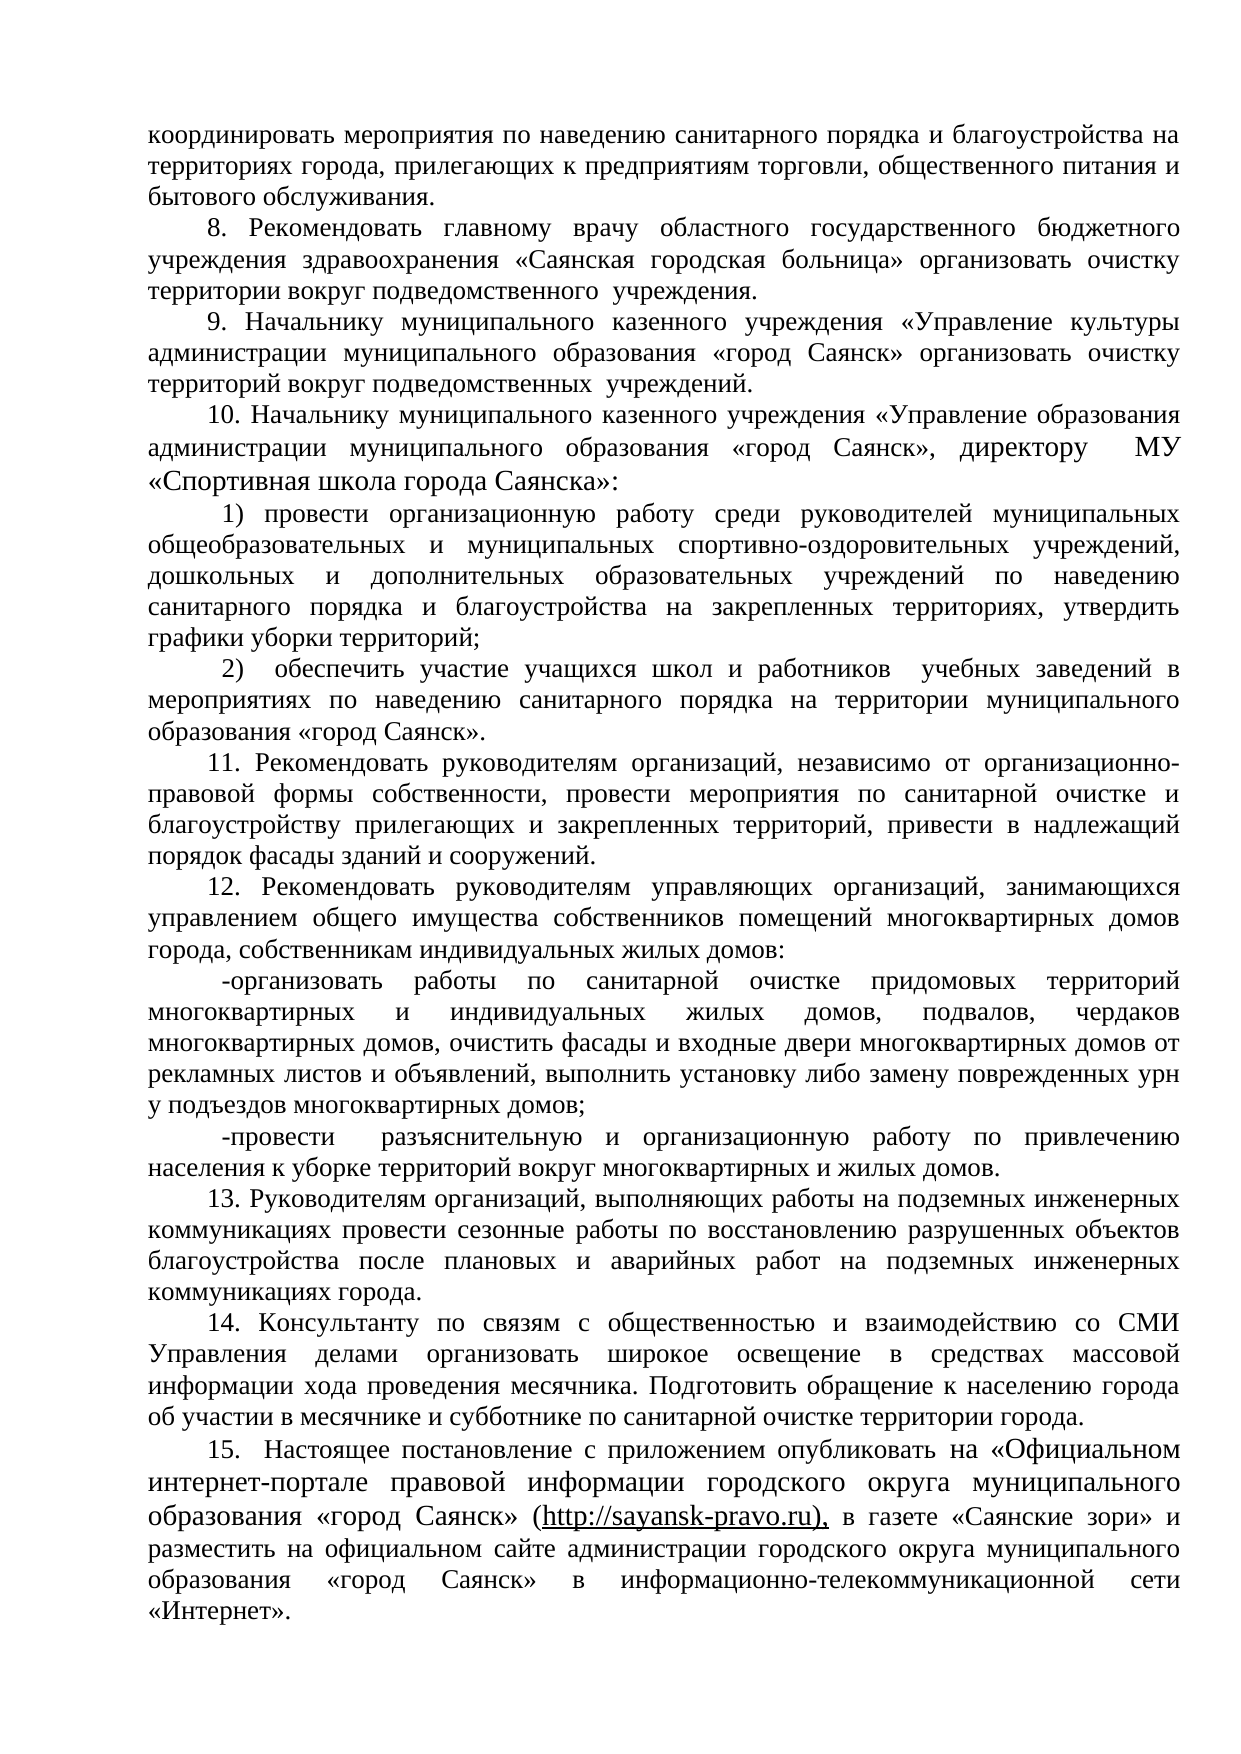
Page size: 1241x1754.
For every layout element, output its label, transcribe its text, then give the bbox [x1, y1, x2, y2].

text -провести разъяснительную и организационную работу по привлечению населения к уборке территорий вокруг многоквартирных и жилых домов. [148, 1119, 1181, 1182]
text 14. Консультанту по связям с общественностью и взаимодействию со СМИ Управления делами организовать широкое освещение в средствах массовой информации хода проведения месячника. Подготовить обращение к населению города об участии в месячнике и субботнике по санитарной очистке территории города. [148, 1306, 1181, 1431]
text 13. Руководителям организаций, выполняющих работы на подземных инженерных коммуникациях провести сезонные работы по восстановлению разрушенных объектов благоустройства после плановых и аварийных работ на подземных инженерных коммуникациях города. [148, 1182, 1181, 1306]
text 15. Настоящее постановление с приложением опубликовать на «Официальном интернет-портале правовой информации городского округа муниципального образования «город Саянск» (http://sayansk-pravo.ru), в газете «Саянские зори» и разместить на официальном сайте администрации городского округа муниципального образования «город Саянск» в информационно-телекоммуникационной сети «Интернет». [148, 1431, 1181, 1625]
text 8. Рекомендовать главному врачу областного государственного бюджетного учреждения здравоохранения «Саянская городская больница» организовать очистку территории вокруг подведомственного учреждения. [148, 212, 1181, 305]
text 11. Рекомендовать руководителям организаций, независимо от организационно-правовой формы собственности, провести мероприятия по санитарной очистке и благоустройству прилегающих и закрепленных территорий, привести в надлежащий порядок фасады зданий и сооружений. [148, 746, 1181, 870]
text 12. Рекомендовать руководителям управляющих организаций, занимающихся управлением общего имущества собственников помещений многоквартирных домов города, собственникам индивидуальных жилых домов: [148, 870, 1181, 964]
text 10. Начальнику муниципального казенного учреждения «Управление образования администрации муниципального образования «город Саянск», директору МУ «Спортивная школа города Саянска»: [148, 398, 1181, 497]
text 2) обеспечить участие учащихся школ и работников учебных заведений в мероприятиях по наведению санитарного порядка на территории муниципального образования «город Саянск». [148, 652, 1181, 746]
text 1) провести организационную работу среди руководителей муниципальных общеобразовательных и муниципальных спортивно-оздоровительных учреждений, дошкольных и дополнительных образовательных учреждений по наведению санитарного порядка и благоустройства на закрепленных территориях, утвердить графики уборки территорий; [148, 497, 1181, 652]
text 9. Начальнику муниципального казенного учреждения «Управление культуры администрации муниципального образования «город Саянск» организовать очистку территорий вокруг подведомственных учреждений. [148, 305, 1181, 398]
text -организовать работы по санитарной очистке придомовых территорий многоквартирных и индивидуальных жилых домов, подвалов, чердаков многоквартирных домов, очистить фасады и входные двери многоквартирных домов от рекламных листов и объявлений, выполнить установку либо замену поврежденных урн у подъездов многоквартирных домов; [148, 964, 1181, 1119]
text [148, 118, 1181, 212]
